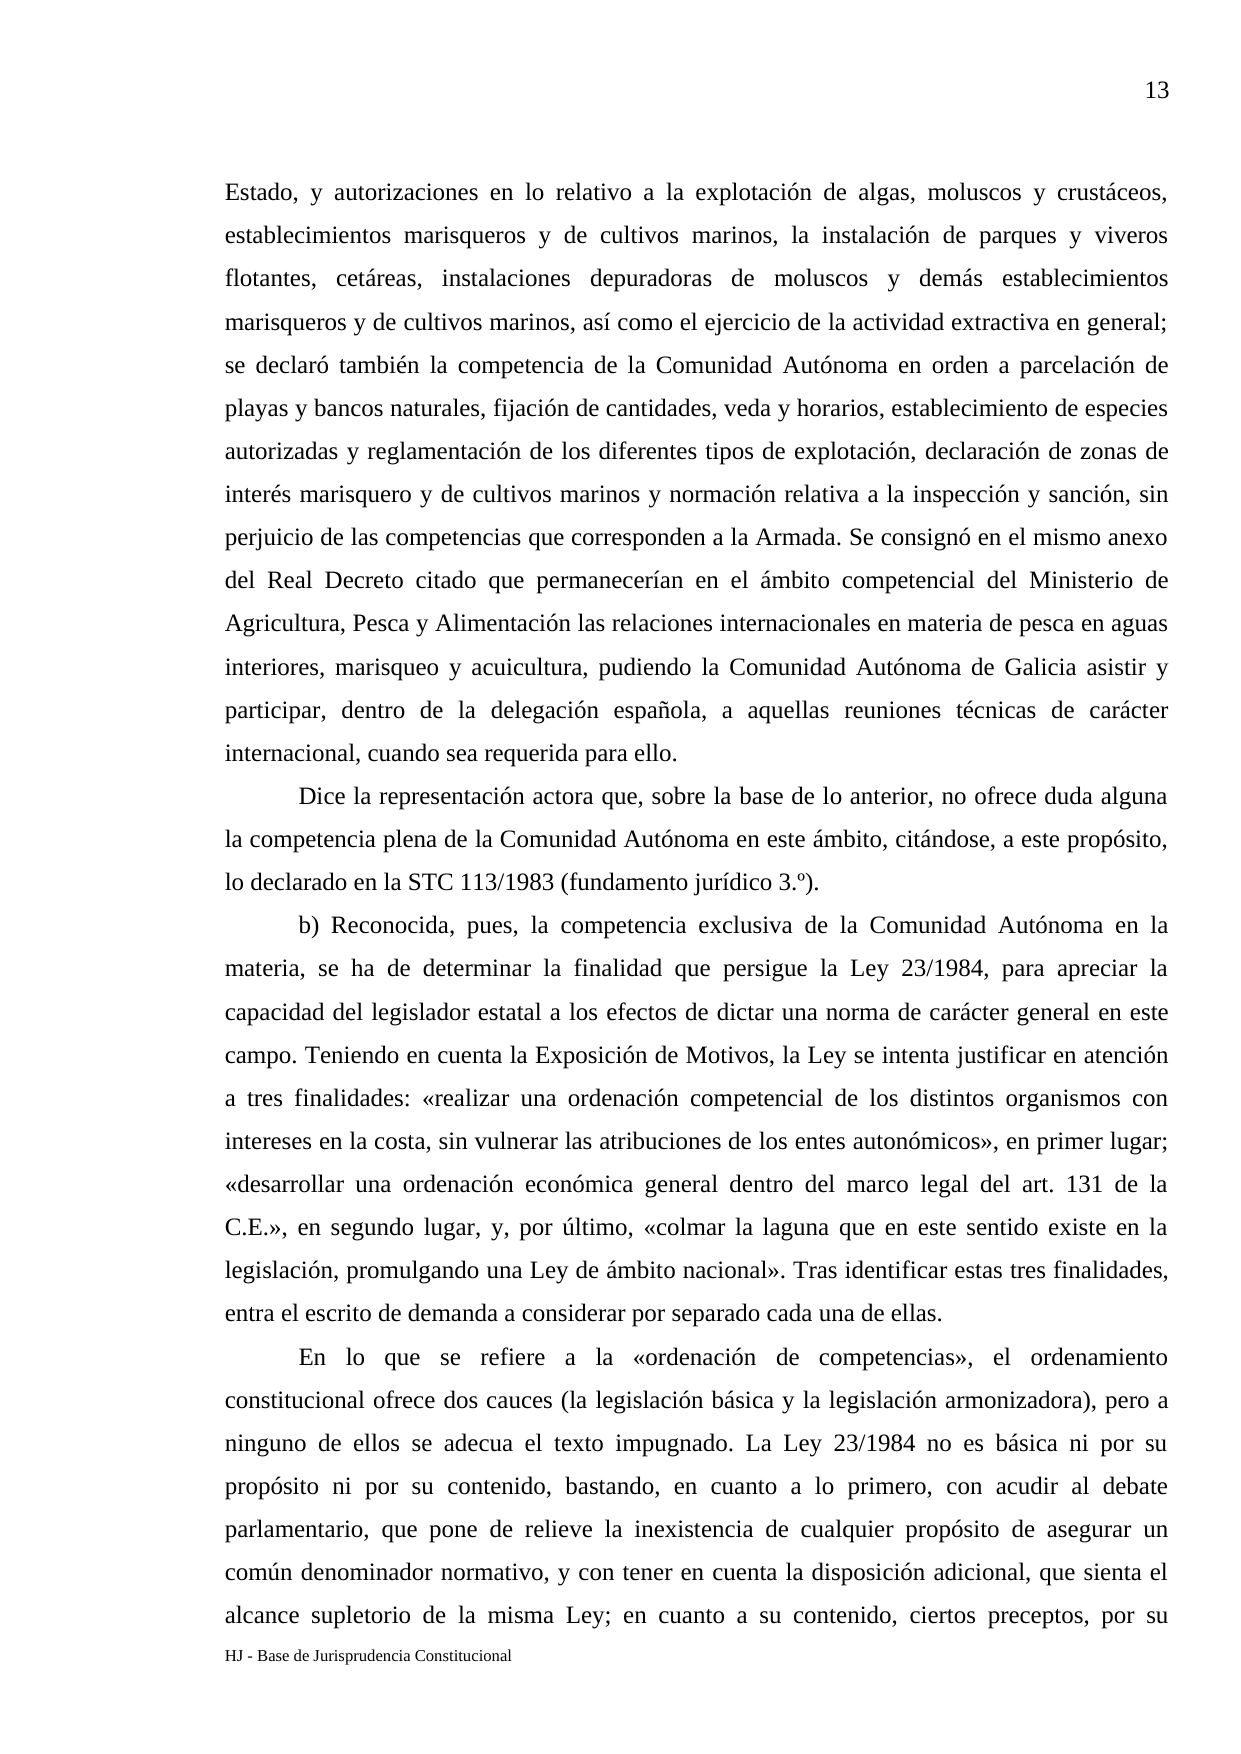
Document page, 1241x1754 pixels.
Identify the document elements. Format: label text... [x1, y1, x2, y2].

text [224, 177, 1169, 767]
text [224, 1342, 1169, 1629]
text b) Reconocida, pues, la competencia exclusiva de la Comunidad Autónoma en la materia, se ha de determinar la finalidad que persigue la Ley 23/1984, para apreciar la capacidad del legislador estatal a los efectos de dictar una norma de carácter general en este campo. Teniendo en cuenta la Exposición de Motivos, la Ley se intenta justificar en atención a tres finalidades: «realizar una ordenación competencial de los distintos organismos con intereses en la costa, sin vulnerar las atribuciones de los entes autonómicos», en primer lugar; «desarrollar una ordenación económica general dentro del marco legal del art. 131 de la C.E.», en segundo lugar, y, por último, «colmar la laguna que en este sentido existe en la legislación, promulgando una Ley de ámbito nacional». Tras identificar estas tres finalidades, entra el escrito de demanda a considerar por separado cada una de ellas. [224, 910, 1169, 1327]
text Dice la representación actora que, sobre la base de lo anterior, no ofrece duda alguna la competencia plena de la Comunidad Autónoma en este ámbito, citándose, a este propósito, lo declarado en la STC 113/1983 (fundamento jurídico 3.º). [224, 781, 1169, 896]
